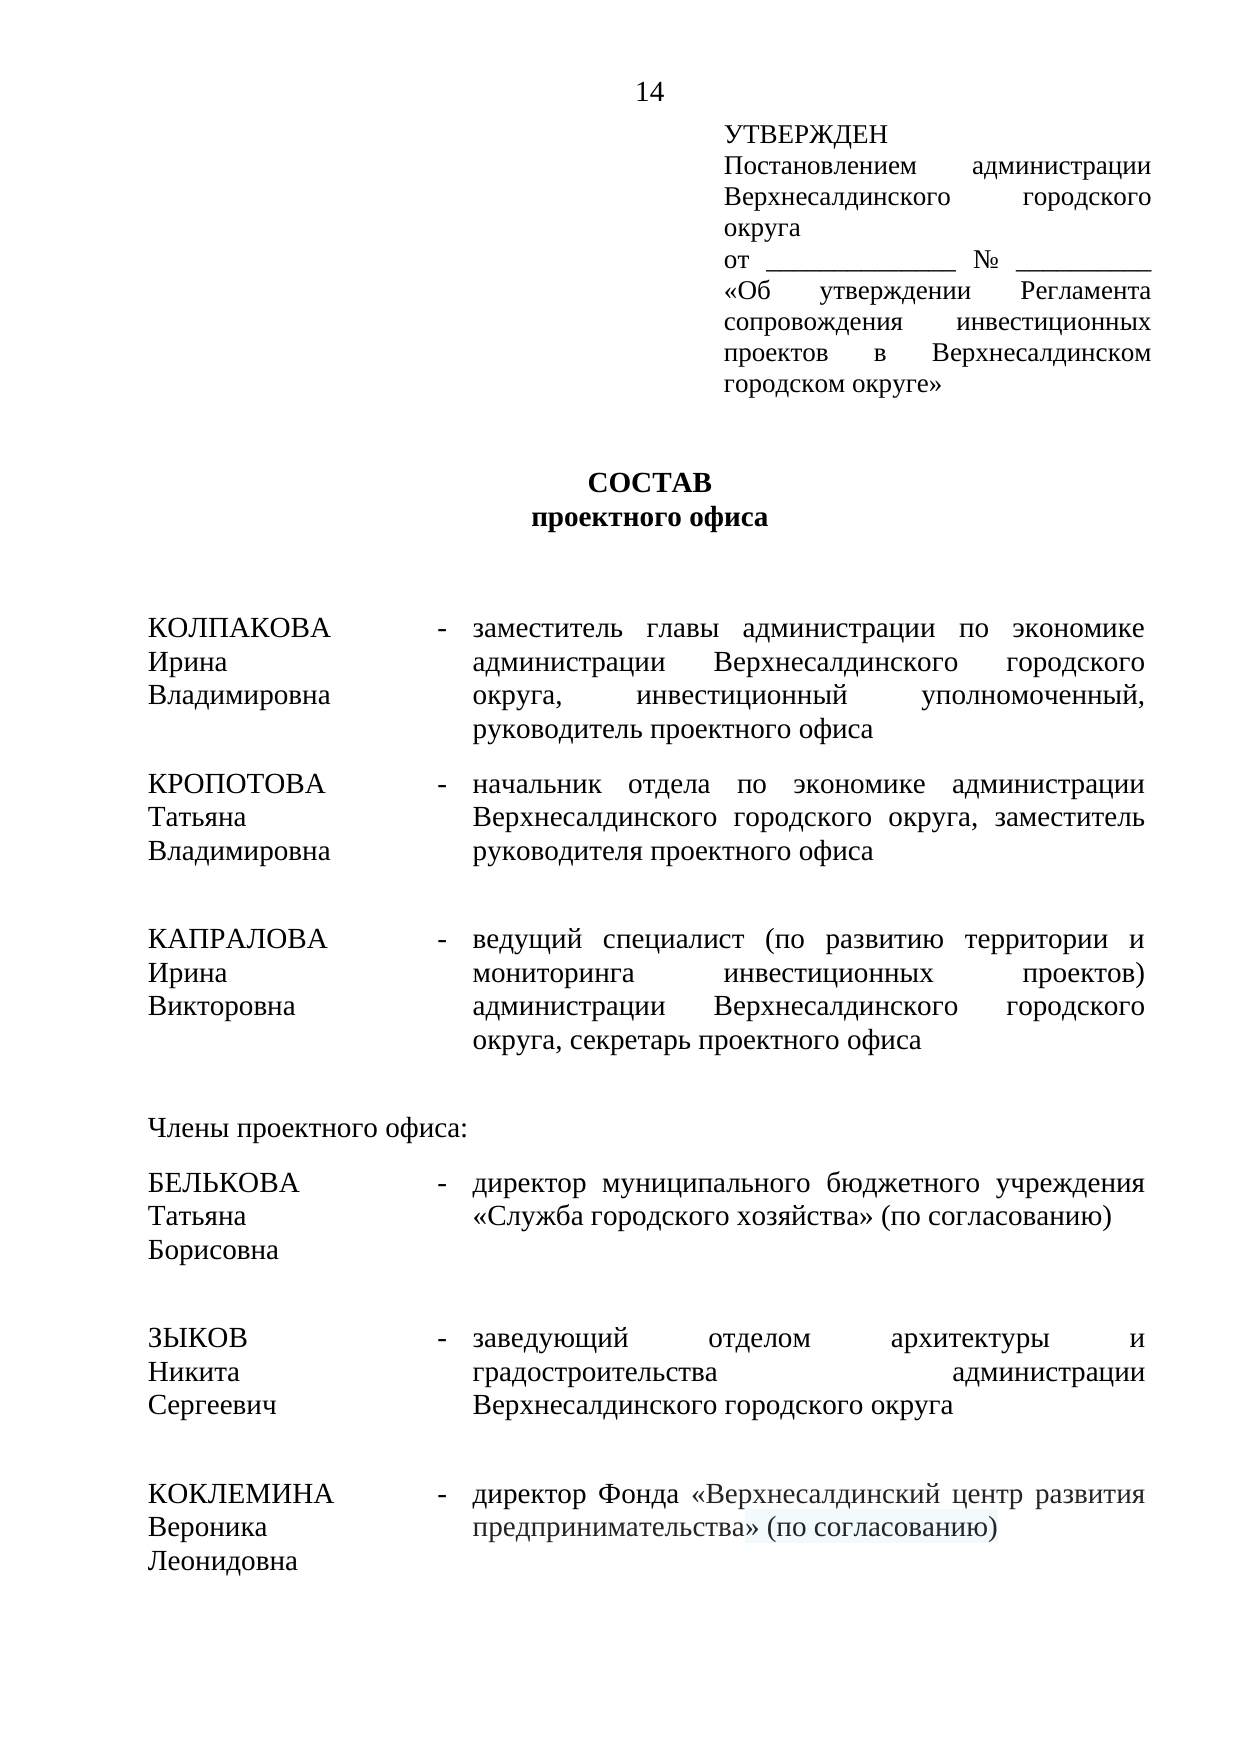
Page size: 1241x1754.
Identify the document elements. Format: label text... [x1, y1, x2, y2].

table_cell КАПРАЛОВА Ирина Викторовна [141, 911, 431, 1066]
title СОСТАВ [148, 466, 1152, 499]
table_cell - [431, 1465, 466, 1587]
table_cell ведущий специалист (по развитию территории и мониторинга инвестиционных проектов) администрации Верхнесалдинского городского округа, секретарь проектного офиса [466, 911, 1152, 1066]
table_cell Члены проектного офиса: [141, 1066, 1152, 1154]
table_cell КРОПОТОВА Татьяна Владимировна [141, 755, 431, 911]
table_cell заведующий отделом архитектуры и градостроительства администрации Верхнесалдинского городского округа [466, 1310, 1152, 1465]
table_cell - [431, 755, 466, 911]
title проектного офиса [148, 499, 1152, 533]
table_cell - [431, 911, 466, 1066]
text УТВЕРЖДЕН [724, 118, 1152, 149]
text Постановлением администрации Верхнесалдинского городского округа [724, 149, 1152, 243]
table_cell директор муниципального бюджетного учреждения «Служба городского хозяйства» (по согласованию) [466, 1154, 1152, 1310]
table_cell - [431, 1310, 466, 1465]
table_header - [431, 600, 466, 755]
table_header заместитель главы администрации по экономике администрации Верхнесалдинского городского округа, инвестиционный уполномоченный, руководитель проектного офиса [466, 600, 1152, 755]
table_cell ЗЫКОВ Никита Сергеевич [141, 1310, 431, 1465]
table_cell КОКЛЕМИНА Вероника Леонидовна [141, 1465, 431, 1587]
table_cell - [431, 1154, 466, 1310]
table_cell БЕЛЬКОВА Татьяна Борисовна [141, 1154, 431, 1310]
table_cell директор Фонда «Верхнесалдинский центр развития предпринимательства» (по согласованию) [466, 1465, 1152, 1587]
table_header КОЛПАКОВА Ирина Владимировна [141, 600, 431, 755]
text от ______________ № __________ «Об утверждении Регламента сопровождения инвестиционных проектов в Верхнесалдинском городском округе» [724, 243, 1152, 398]
table_cell начальник отдела по экономике администрации Верхнесалдинского городского округа, заместитель руководителя проектного офиса [466, 755, 1152, 911]
